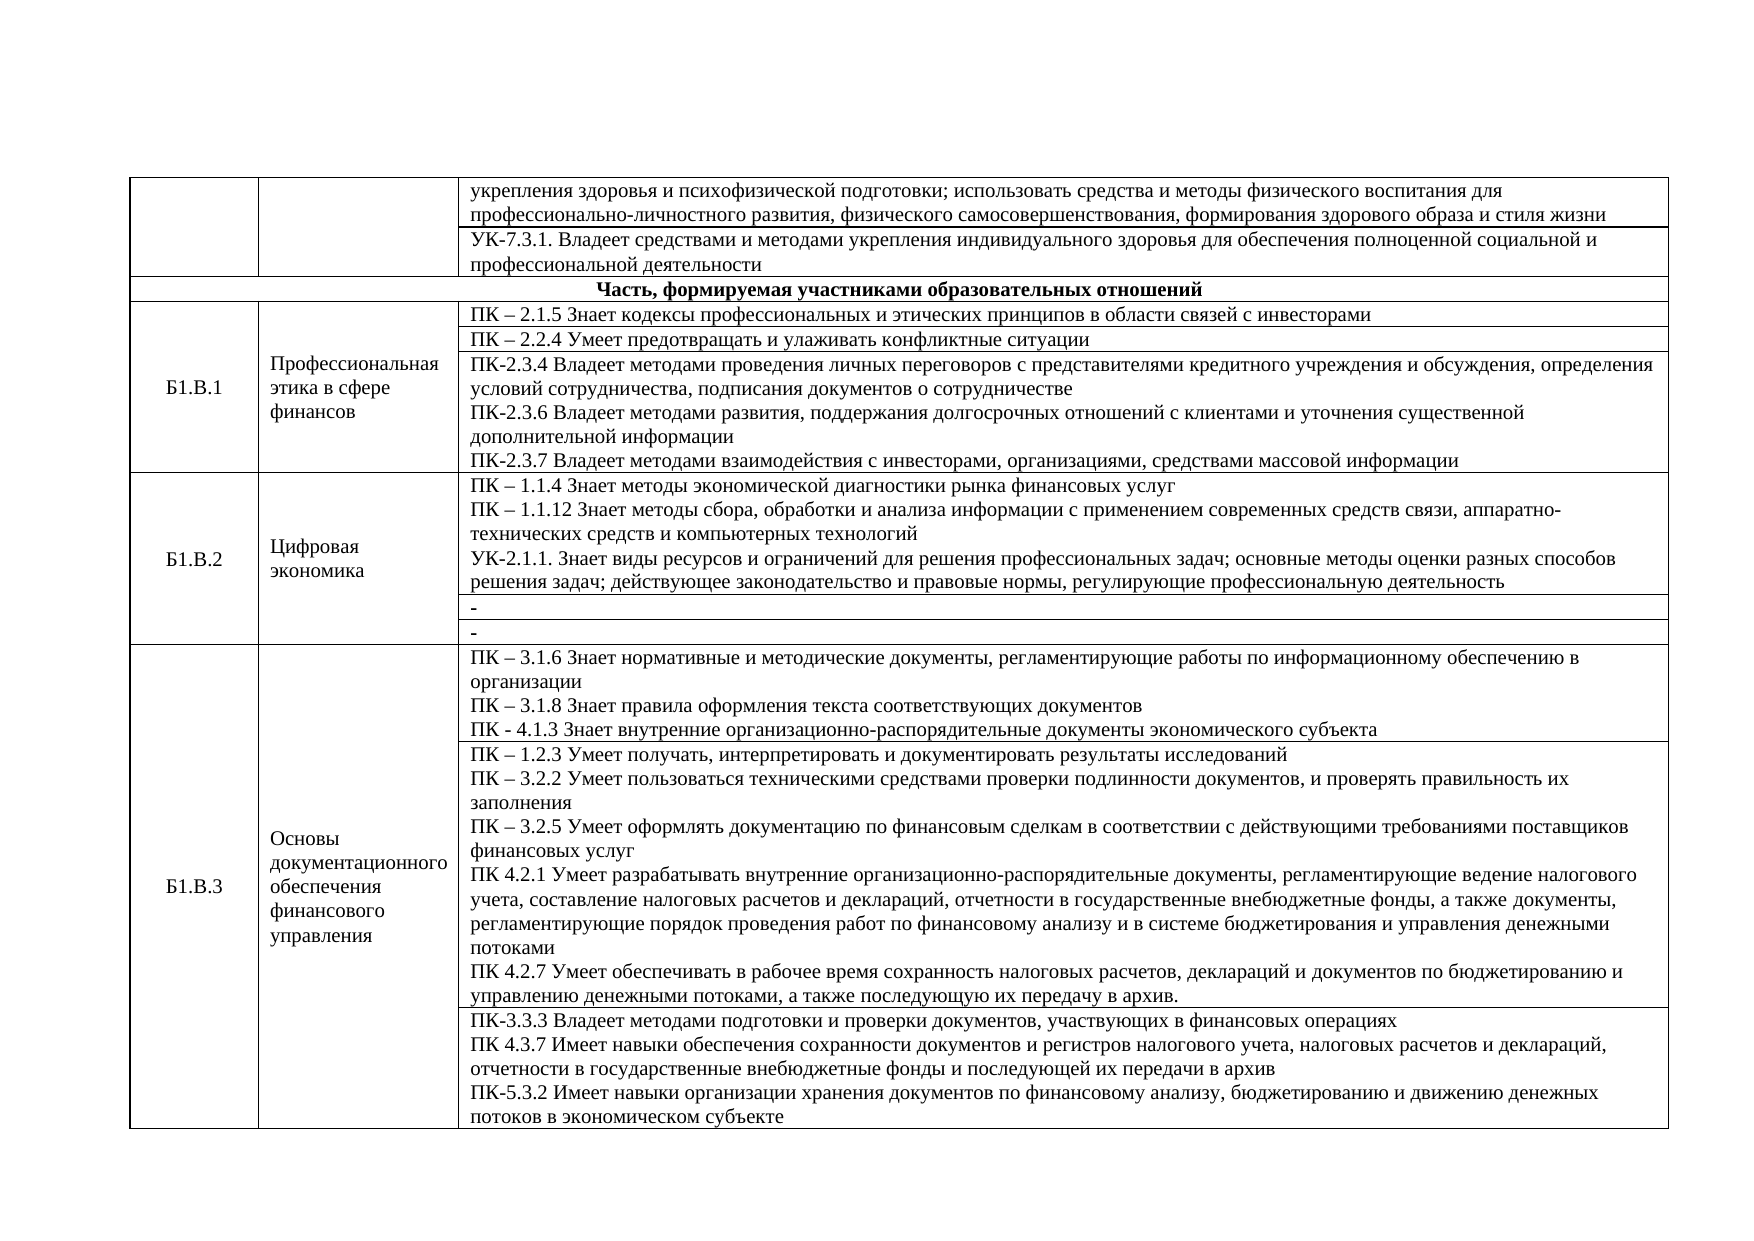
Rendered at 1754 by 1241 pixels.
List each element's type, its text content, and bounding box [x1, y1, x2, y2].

table_cell ПК – 1.2.3 Умеет получать, интерпретировать и документировать результаты исследований ПК – 3.2.2 Умеет пользоваться техническими средствами проверки подлинности документов, и проверять правильность их заполнения ПК – 3.2.5 Умеет оформлять документацию по финансовым сделкам в соответствии с действующими требованиями поставщиков финансовых услуг ПК 4.2.1 Умеет разрабатывать внутренние организационно-распорядительные документы, регламентирующие ведение налогового учета, составление налоговых расчетов и деклараций, отчетности в государственные внебюджетные фонды, а также документы, регламентирующие порядок проведения работ по финансовому анализу и в системе бюджетирования и управления денежными потоками ПК 4.2.7 Умеет обеспечивать в рабочее время сохранность налоговых расчетов, деклараций и документов по бюджетированию и управлению денежными потоками, а также последующую их передачу в архив. [459, 742, 1668, 1007]
table_cell ПК – 2.1.5 Знает кодексы профессиональных и этических принципов в области связей с инвесторами [459, 302, 1668, 326]
table_cell ПК-3.3.3 Владеет методами подготовки и проверки документов, участвующих в финансовых операциях ПК 4.3.7 Имеет навыки обеспечения сохранности документов и регистров налогового учета, налоговых расчетов и деклараций, отчетности в государственные внебюджетные фонды и последующей их передачи в архив ПК-5.3.2 Имеет навыки организации хранения документов по финансовому анализу, бюджетированию и движению денежных потоков в экономическом субъекте [459, 1008, 1668, 1128]
table_cell Основы документационного обеспечения финансового управления [259, 645, 458, 1128]
table_cell ПК – 3.1.6 Знает нормативные и методические документы, регламентирующие работы по информационному обеспечению в организации ПК – 3.1.8 Знает правила оформления текста соответствующих документов ПК - 4.1.3 Знает внутренние организационно-распорядительные документы экономического субъекта [459, 645, 1668, 741]
table_cell УК-7.3.1. Владеет средствами и методами укрепления индивидуального здоровья для обеспечения полноценной социальной и профессиональной деятельности [459, 228, 1668, 276]
table_cell ПК – 2.2.4 Умеет предотвращать и улаживать конфликтные ситуации [459, 327, 1668, 351]
table_cell Б1.В.3 [131, 645, 258, 1128]
table_cell Часть, формируемая участниками образовательных отношений [131, 277, 1668, 301]
table_cell - [459, 620, 1668, 644]
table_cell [459, 178, 1668, 226]
table_cell ПК – 1.1.4 Знает методы экономической диагностики рынка финансовых услуг ПК – 1.1.12 Знает методы сбора, обработки и анализа информации с применением современных средств связи, аппаратно-технических средств и компьютерных технологий УК-2.1.1. Знает виды ресурсов и ограничений для решения профессиональных задач; основные методы оценки разных способов решения задач; действующее законодательство и правовые нормы, регулирующие профессиональную деятельность [459, 473, 1668, 593]
table_cell Профессиональная этика в сфере финансов [259, 302, 458, 472]
table_cell Б1.В.2 [131, 473, 258, 644]
table_cell Цифровая экономика [259, 473, 458, 644]
table_cell ПК-2.3.4 Владеет методами проведения личных переговоров с представителями кредитного учреждения и обсуждения, определения условий сотрудничества, подписания документов о сотрудничестве ПК-2.3.6 Владеет методами развития, поддержания долгосрочных отношений с клиентами и уточнения существенной дополнительной информации ПК-2.3.7 Владеет методами взаимодействия с инвесторами, организациями, средствами массовой информации [459, 352, 1668, 472]
table_cell Б1.В.1 [131, 302, 258, 472]
table_cell - [459, 595, 1668, 619]
